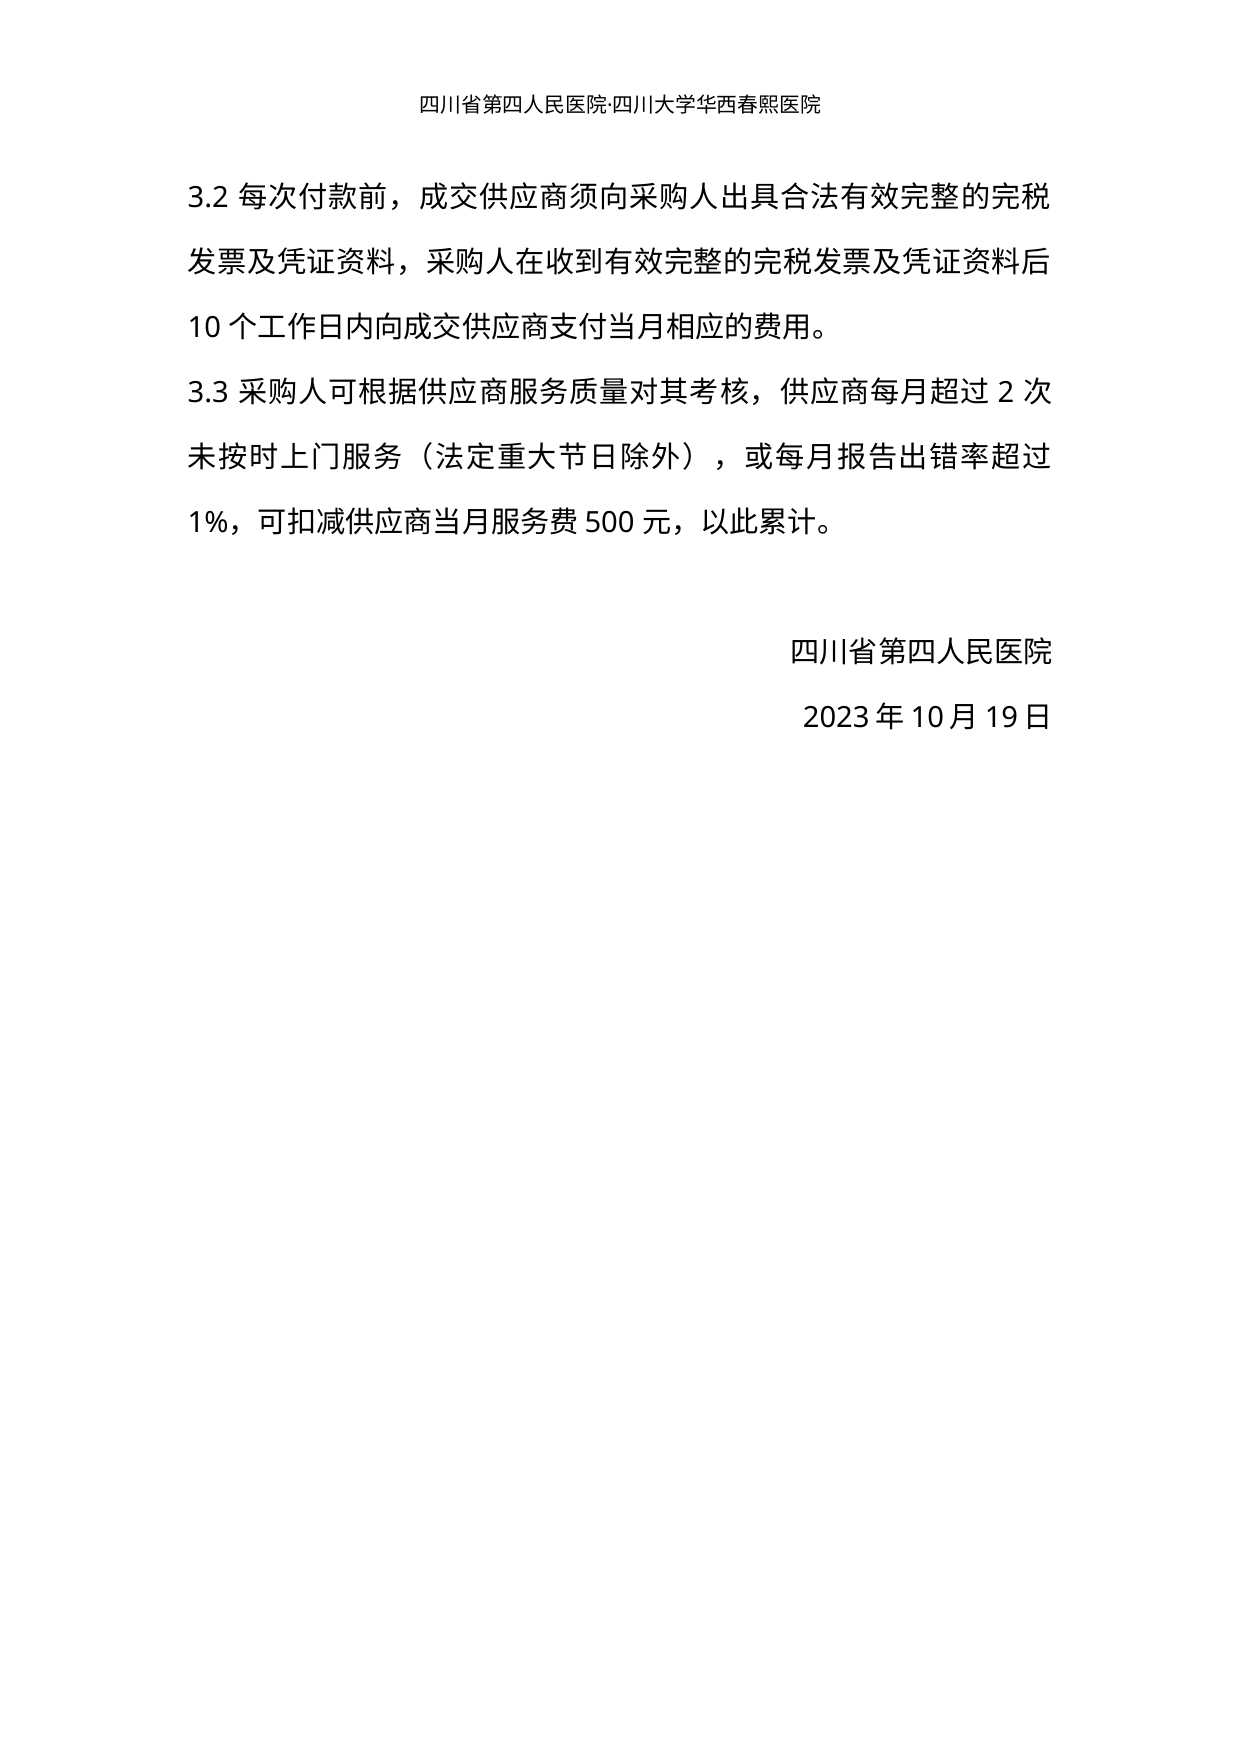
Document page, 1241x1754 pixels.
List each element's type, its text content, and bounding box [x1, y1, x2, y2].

text 3.2 每次付款前，成交供应商须向采购人出具合法有效完整的完税发票及凭证资料，采购人在收到有效完整的完税发票及凭证资料后10 个工作日内向成交供应商支付当月相应的费用。 [187, 162, 1053, 357]
text 2023年10月19日 [187, 682, 1053, 747]
text 四川省第四人民医院 [187, 617, 1053, 682]
text 3.3 采购人可根据供应商服务质量对其考核，供应商每月超过2 次未按时上门服务（法定重大节日除外），或每月报告出错率超过1%，可扣减供应商当月服务费500 元，以此累计。 [187, 357, 1053, 552]
